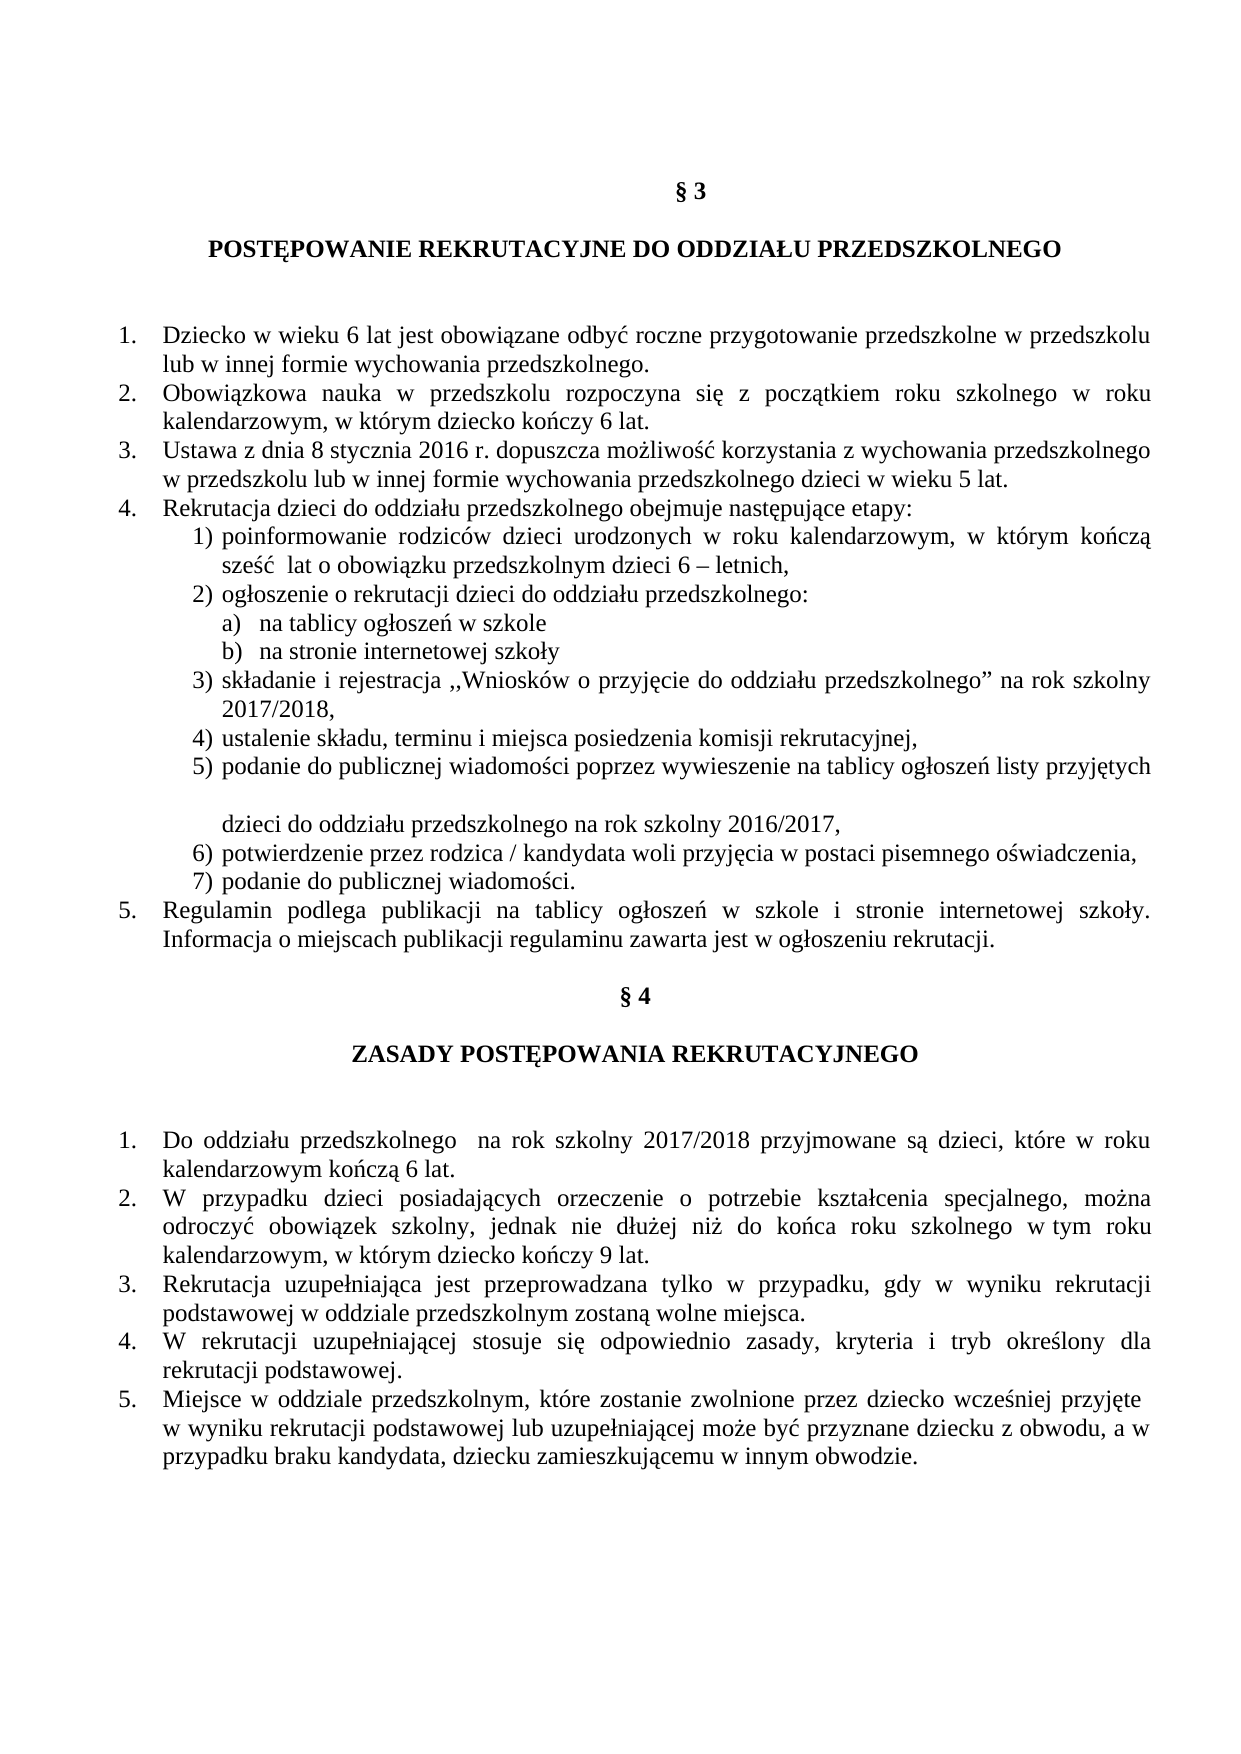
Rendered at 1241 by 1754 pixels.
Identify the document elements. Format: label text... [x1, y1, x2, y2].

list składanie i rejestracja ,,Wniosków o przyjęcie do oddziału przedszkolnego” na rok szkolny 2017/2018, [192, 665, 1152, 723]
text Postępowanie rekrutacyjne do ODDZIAŁU PRZEDSZKOLNEGO [118, 234, 1152, 263]
list W rekrutacji uzupełniającej stosuje się odpowiednio zasady, kryteria i tryb określony dla rekrutacji podstawowej. [118, 1326, 1152, 1384]
list na tablicy ogłoszeń w szkole [222, 608, 1152, 636]
list Miejsce w oddziale przedszkolnym, które zostanie zwolnione przez dziecko wcześniej przyjęte w wyniku rekrutacji podstawowej lub uzupełniającej może być przyznane dziecku z obwodu, a w przypadku braku kandydata, dziecku zamieszkującemu w innym obwodzie. [118, 1384, 1152, 1470]
list podanie do publicznej wiadomości. [192, 866, 1152, 895]
list Rekrutacja dzieci do oddziału przedszkolnego obejmuje następujące etapy: [118, 493, 1152, 521]
list Ustawa z dnia 8 stycznia 2016 r. dopuszcza możliwość korzystania z wychowania przedszkolnego w przedszkolu lub w innej formie wychowania przedszkolnego dzieci w wieku 5 lat. [118, 435, 1152, 493]
list podanie do publicznej wiadomości poprzez wywieszenie na tablicy ogłoszeń listy przyjętych dzieci do oddziału przedszkolnego na rok szkolny 2016/2017, [192, 751, 1152, 838]
list § 3 [229, 176, 1152, 205]
list potwierdzenie przez rodzica / kandydata woli przyjęcia w postaci pisemnego oświadczenia, [192, 838, 1152, 866]
subtitle Zasady postępowania rekrutacyjnego [118, 1039, 1152, 1068]
list Dziecko w wieku 6 lat jest obowiązane odbyć roczne przygotowanie przedszkolne w przedszkolu lub w innej formie wychowania przedszkolnego. [118, 320, 1152, 378]
list Regulamin podlega publikacji na tablicy ogłoszeń w szkole i stronie internetowej szkoły. Informacja o miejscach publikacji regulaminu zawarta jest w ogłoszeniu rekrutacji. [118, 895, 1152, 953]
list ogłoszenie o rekrutacji dzieci do oddziału przedszkolnego: [192, 579, 1152, 608]
list Obowiązkowa nauka w przedszkolu rozpoczyna się z początkiem roku szkolnego w roku kalendarzowym, w którym dziecko kończy 6 lat. [118, 378, 1152, 435]
list na stronie internetowej szkoły [222, 636, 1152, 665]
list Do oddziału przedszkolnego na rok szkolny 2017/2018 przyjmowane są dzieci, które w roku kalendarzowym kończą 6 lat. [118, 1125, 1152, 1183]
list Rekrutacja uzupełniająca jest przeprowadzana tylko w przypadku, gdy w wyniku rekrutacji podstawowej w oddziale przedszkolnym zostaną wolne miejsca. [118, 1269, 1152, 1326]
list W przypadku dzieci posiadających orzeczenie o potrzebie kształcenia specjalnego, można odroczyć obowiązek szkolny, jednak nie dłużej niż do końca roku szkolnego w tym roku kalendarzowym, w którym dziecko kończy 9 lat. [118, 1183, 1152, 1269]
list ustalenie składu, terminu i miejsca posiedzenia komisji rekrutacyjnej, [192, 723, 1152, 751]
list poinformowanie rodziców dzieci urodzonych w roku kalendarzowym, w którym kończą sześć lat o obowiązku przedszkolnym dzieci 6 – letnich, [192, 521, 1152, 579]
text § 4 [118, 981, 1152, 1010]
